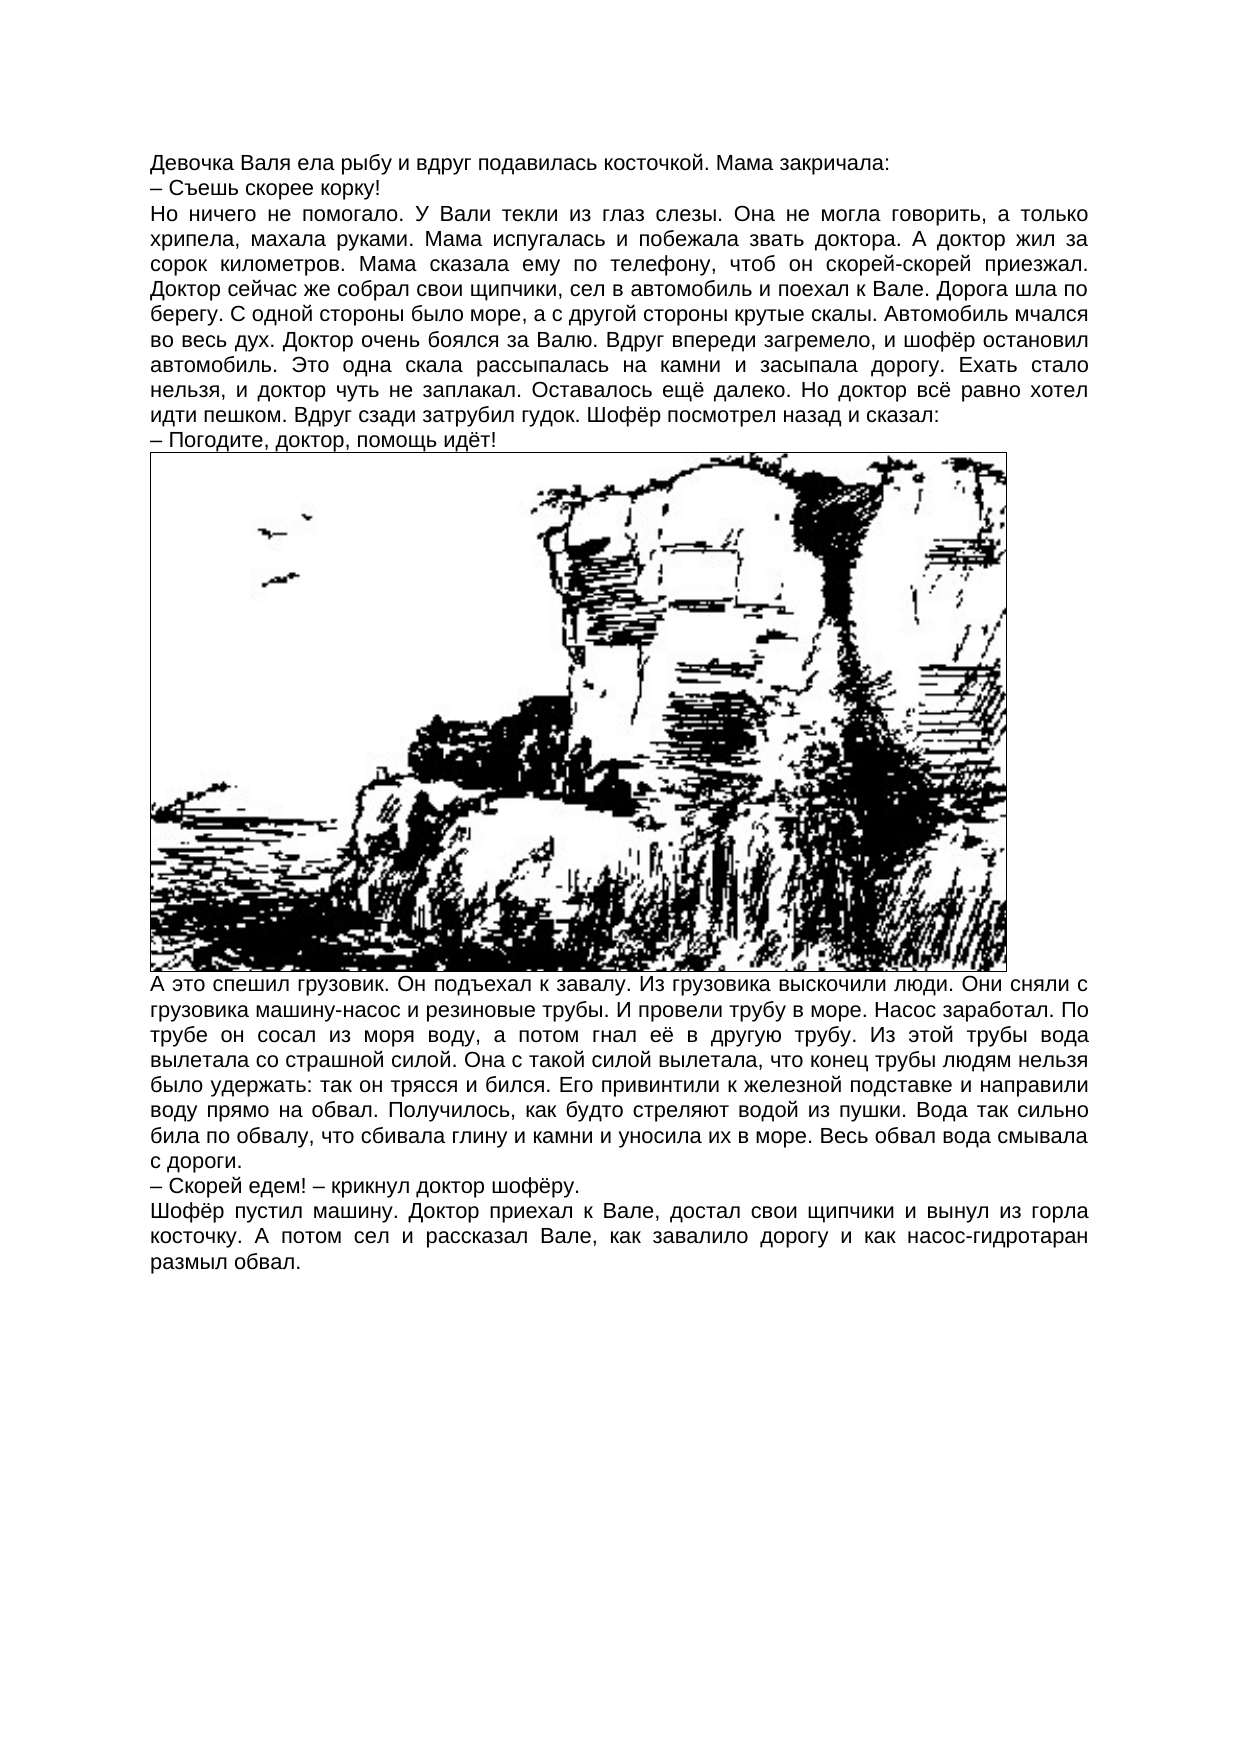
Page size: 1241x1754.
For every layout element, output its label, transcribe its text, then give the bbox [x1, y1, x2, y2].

text – Съешь скорее корку! [150, 175, 1090, 200]
text – Погодите, доктор, помощь идёт! [150, 427, 1090, 452]
text – Скорей едем! – крикнул доктор шофёру. [150, 1173, 1090, 1198]
text Но ничего не помогало. У Вали текли из глаз слезы. Она не могла говорить, а только хрипела, махала руками. Мама испугалась и побежала звать доктора. А доктор жил за сорок километров. Мама сказала ему по телефону, чтоб он скорей-скорей приезжал. Доктор сейчас же собрал свои щипчики, сел в автомобиль и поехал к Вале. Дорога шла по берегу. С одной стороны было море, а с другой стороны крутые скалы. Автомобиль мчался во весь дух. Доктор очень боялся за Валю. Вдруг впереди загремело, и шофёр остановил автомобиль. Это одна скала рассыпалась на камни и засыпала дорогу. Ехать стало нельзя, и доктор чуть не заплакал. Оставалось ещё далеко. Но доктор всё равно хотел идти пешком. Вдруг сзади затрубил гудок. Шофёр посмотрел назад и сказал: [150, 200, 1090, 427]
picture [151, 453, 1006, 971]
text Девочка Валя ела рыбу и вдруг подавилась косточкой. Мама закричала: [150, 150, 1090, 175]
text А это спешил грузовик. Он подъехал к завалу. Из грузовика выскочили люди. Они сняли с грузовика машину-насос и резиновые трубы. И провели трубу в море. Насос заработал. По трубе он сосал из моря воду, а потом гнал её в другую трубу. Из этой трубы вода вылетала со страшной силой. Она с такой силой вылетала, что конец трубы людям нельзя было удержать: так он трясся и бился. Его привинтили к железной подставке и направили воду прямо на обвал. Получилось, как будто стреляют водой из пушки. Вода так сильно била по обвалу, что сбивала глину и камни и уносила их в море. Весь обвал вода смывала с дороги. [150, 971, 1090, 1173]
text Шофёр пустил машину. Доктор приехал к Вале, достал свои щипчики и вынул из горла косточку. А потом сел и рассказал Вале, как завалило дорогу и как насос-гидротаран размыл обвал. [150, 1198, 1090, 1274]
